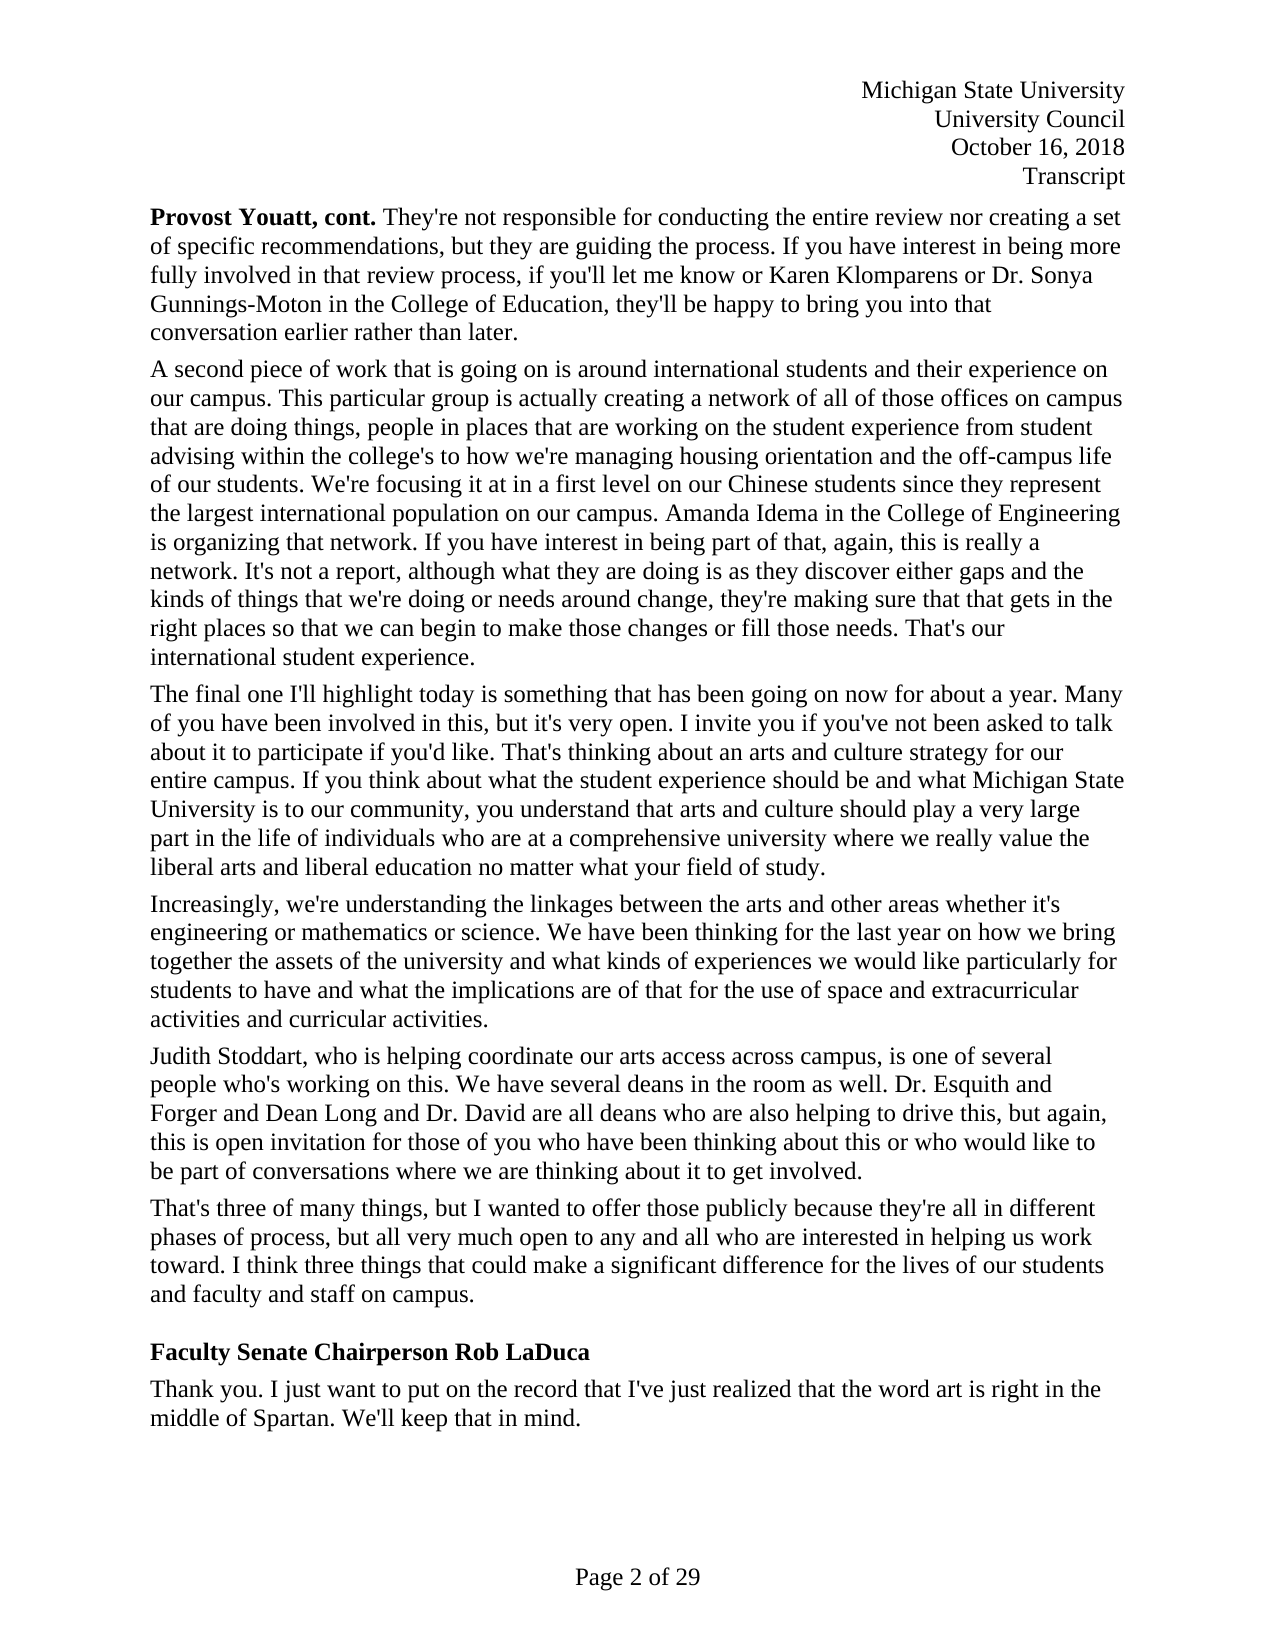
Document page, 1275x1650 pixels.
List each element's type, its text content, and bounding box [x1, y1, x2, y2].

text Thank you. I just want to put on the record that I've just realized that the word art is right in the middle of Spartan. We'll keep that in mind. [150, 1374, 1125, 1432]
text The final one I'll highlight today is something that has been going on now for about a year. Many of you have been involved in this, but it's very open. I invite you if you've not been asked to talk about it to participate if you'd like. That's thinking about an arts and culture strategy for our entire campus. If you think about what the student experience should be and what Michigan State University is to our community, you understand that arts and culture should play a very large part in the life of individuals who are at a comprehensive university where we really value the liberal arts and liberal education no matter what your field of study. [150, 679, 1125, 880]
text Increasingly, we're understanding the linkages between the arts and other areas whether it's engineering or mathematics or science. We have been thinking for the last year on how we bring together the assets of the university and what kinds of experiences we would like particularly for students to have and what the implications are of that for the use of space and extracurricular activities and curricular activities. [150, 889, 1125, 1032]
text That's three of many things, but I wanted to offer those publicly because they're all in different phases of process, but all very much open to any and all who are interested in helping us work toward. I think three things that could make a significant difference for the lives of our students and faculty and staff on campus. [150, 1193, 1125, 1308]
text A second piece of work that is going on is around international students and their experience on our campus. This particular group is actually creating a network of all of those offices on campus that are doing things, people in places that are working on the student experience from student advising within the college's to how we're managing housing orientation and the off-campus life of our students. We're focusing it at in a first level on our Chinese students since they represent the largest international population on our campus. Amanda Idema in the College of Engineering is organizing that network. If you have interest in being part of that, again, this is really a network. It's not a report, although what they are doing is as they discover either gaps and the kinds of things that we're doing or needs around change, they're making sure that that gets in the right places so that we can begin to make those changes or fill those needs. That's our international student experience. [150, 354, 1125, 671]
text Provost Youatt, cont. They're not responsible for conducting the entire review nor creating a set of specific recommendations, but they are guiding the process. If you have interest in being more fully involved in that review process, if you'll let me know or Karen Klomparens or Dr. Sonya Gunnings-Moton in the College of Education, they'll be happy to bring you into that conversation earlier rather than later. [150, 202, 1125, 346]
text Judith Stoddart, who is helping coordinate our arts access across campus, is one of several people who's working on this. We have several deans in the room as well. Dr. Esquith and Forger and Dean Long and Dr. David are all deans who are also helping to drive this, but again, this is open invitation for those of you who have been thinking about this or who would like to be part of conversations where we are thinking about it to get involved. [150, 1041, 1125, 1184]
text Faculty Senate Chairperson Rob LaDuca [150, 1337, 1125, 1366]
